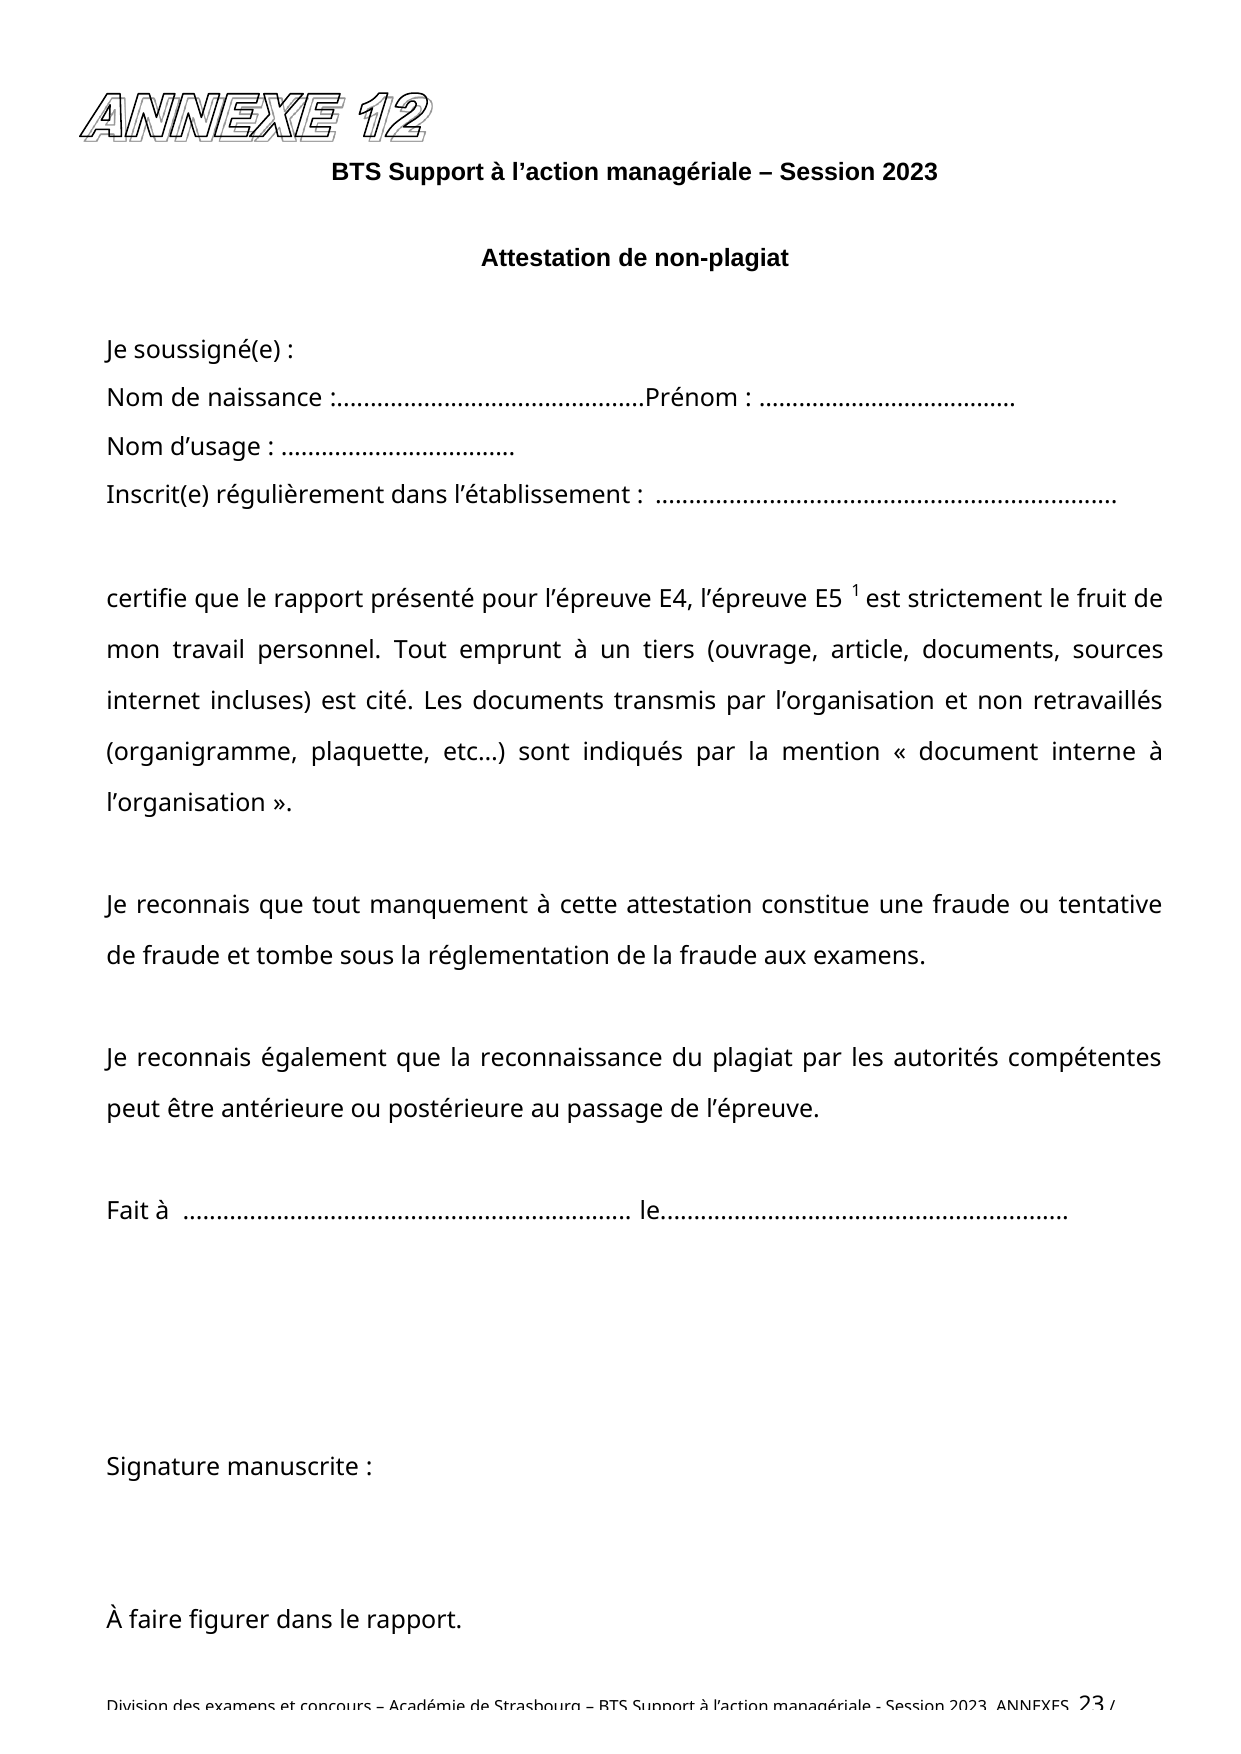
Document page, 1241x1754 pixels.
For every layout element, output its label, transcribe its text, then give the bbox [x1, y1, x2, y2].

text Nom d’usage : ................................... [106, 428, 1190, 463]
picture [388, 96, 426, 135]
picture [217, 96, 257, 135]
picture [127, 96, 173, 135]
text À faire figurer dans le rapport. [106, 1601, 1190, 1635]
picture [297, 96, 338, 135]
picture [279, 96, 286, 103]
text Signature manuscrite : [106, 1448, 1190, 1482]
picture [253, 96, 299, 135]
subtitle BTS Support à l’action managériale – Session 2023 Attestation de non-plagiat [331, 157, 940, 272]
picture [83, 96, 120, 135]
text certifie que le rapport présenté pour l’épreuve E4, l’épreuve E5 1 est strictement le fruit de mon travail personnel. Tout emprunt à un tiers (ouvrage, article, documents, sources internet incluses) est cité. Les documents transmis par l’organisation et non retravaillés (organigramme, plaquette, etc…) sont indiqués par la mention « document interne à l’organisation ». [106, 578, 1163, 819]
text Je reconnais également que la reconnaissance du plagiat par les autorités compétentes peut être antérieure ou postérieure au passage de l’épreuve. [106, 1040, 1163, 1125]
text Nom de naissance :..............................................Prénom : ………………………………… [106, 380, 1190, 414]
text Je soussigné(e) : [106, 332, 1190, 366]
picture [152, 96, 161, 113]
picture [83, 96, 433, 142]
picture [362, 96, 385, 135]
picture [83, 96, 104, 128]
picture [231, 96, 268, 134]
text Inscrit(e) régulièrement dans l’établissement : ..................................................................... [106, 477, 1190, 511]
picture [196, 96, 206, 112]
text Fait à ................................................................... le............................................................. [106, 1193, 1190, 1227]
text Je reconnais que tout manquement à cette attestation constitue une fraude ou tentative de fraude et tombe sous la réglementation de la fraude aux examens. [106, 887, 1163, 972]
picture [172, 96, 217, 135]
